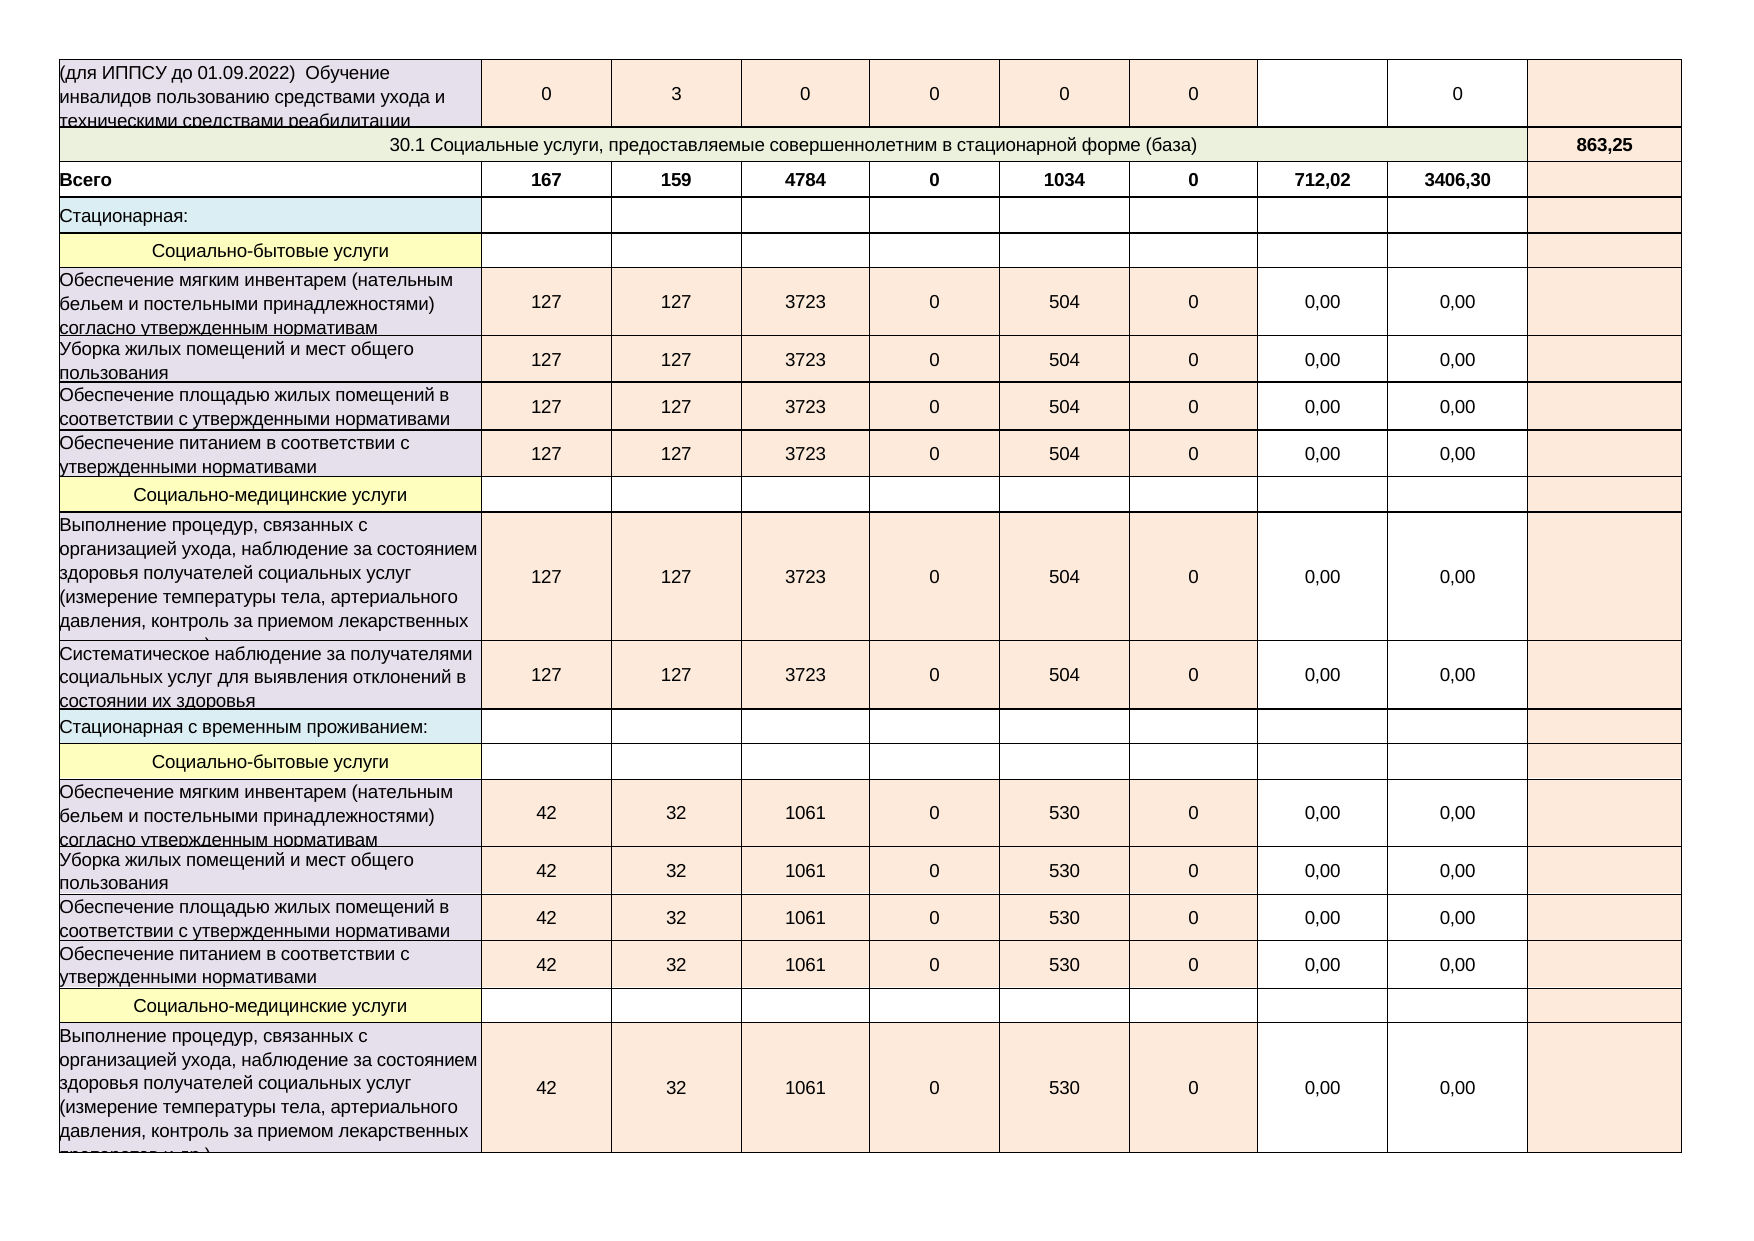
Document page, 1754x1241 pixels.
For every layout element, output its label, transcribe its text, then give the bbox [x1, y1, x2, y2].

table_cell [1682, 743, 1687, 778]
table_cell Стационарная: [60, 198, 481, 232]
table_cell 0 [870, 60, 999, 126]
table_cell [1528, 268, 1681, 335]
table_cell [1388, 198, 1527, 232]
table_cell 127 [612, 383, 741, 429]
table_cell 0,00 [1258, 780, 1387, 846]
table_cell [742, 477, 869, 511]
table_cell 42 [482, 1023, 611, 1152]
table_cell 504 [1000, 268, 1129, 335]
table_cell [1528, 710, 1681, 743]
table_cell [1130, 710, 1257, 743]
table_cell 0,00 [1258, 895, 1387, 940]
table_cell 3723 [742, 268, 869, 335]
table_cell 0 [1130, 336, 1257, 381]
table_cell 0,00 [1388, 780, 1527, 846]
table_cell [870, 710, 999, 743]
table_cell 0 [870, 162, 999, 196]
table_cell 0,00 [1388, 513, 1527, 640]
table_cell 0,00 [1258, 268, 1387, 335]
table_cell [612, 710, 741, 743]
table_cell [1258, 234, 1387, 267]
table_cell 530 [1000, 1023, 1129, 1152]
table_cell 0,00 [1388, 431, 1527, 476]
table_cell [1682, 267, 1687, 335]
table_cell [1528, 336, 1681, 381]
table_cell 0 [1130, 513, 1257, 640]
table_cell 1034 [1000, 162, 1129, 196]
table_cell 32 [612, 847, 741, 893]
table_cell 0,00 [1258, 941, 1387, 987]
table_cell 3723 [742, 513, 869, 640]
table_cell [742, 234, 869, 267]
table_cell [1258, 710, 1387, 743]
table_cell [1528, 477, 1681, 511]
table_cell 127 [482, 383, 611, 429]
table_cell 0 [870, 941, 999, 987]
table_cell (для ИППСУ до 01.09.2022) Обучение инвалидов пользованию средствами ухода и техническими средствами реабилитации [60, 60, 481, 126]
table_cell [870, 477, 999, 511]
table_cell Систематическое наблюдение за получателями социальных услуг для выявления отклонений в состоянии их здоровья [60, 641, 481, 708]
table_cell 32 [612, 1023, 741, 1152]
table_cell [1682, 335, 1687, 381]
table_cell [1528, 780, 1681, 846]
table_cell [482, 744, 611, 778]
table_cell [1682, 476, 1687, 511]
table_cell [612, 198, 741, 232]
table_cell 0,00 [1388, 1023, 1527, 1152]
table_cell Обеспечение питанием в соответствии с утвержденными нормативами [60, 431, 481, 476]
table_cell [1528, 941, 1681, 987]
table_cell 0 [1130, 895, 1257, 940]
table_cell 530 [1000, 895, 1129, 940]
table_cell [1682, 640, 1687, 708]
table_cell 504 [1000, 431, 1129, 476]
table_cell 42 [482, 847, 611, 893]
table_cell [1682, 161, 1687, 196]
table_cell [1388, 477, 1527, 511]
table_cell [1682, 779, 1687, 846]
table_cell Уборка жилых помещений и мест общего пользования [60, 336, 481, 381]
table_cell 0,00 [1388, 847, 1527, 893]
table_cell 4784 [742, 162, 869, 196]
table_cell [1000, 477, 1129, 511]
table_cell [742, 744, 869, 778]
table_cell 0,00 [1388, 268, 1527, 335]
table_cell [1000, 234, 1129, 267]
table_cell 127 [612, 513, 741, 640]
table_cell [1682, 940, 1687, 987]
table_cell Социально-бытовые услуги [60, 234, 481, 267]
table_cell 0 [1130, 1023, 1257, 1152]
table_cell 0,00 [1258, 336, 1387, 381]
table_cell [1258, 989, 1387, 1022]
table_cell 530 [1000, 941, 1129, 987]
table_cell Обеспечение площадью жилых помещений в соответствии с утвержденными нормативами [60, 895, 481, 940]
table_cell 127 [482, 431, 611, 476]
table_cell 0,00 [1388, 641, 1527, 708]
table_cell Социально-медицинские услуги [60, 477, 481, 511]
table_cell [1258, 744, 1387, 778]
table_cell Уборка жилых помещений и мест общего пользования [60, 847, 481, 893]
table_cell 0 [1130, 431, 1257, 476]
table_cell 159 [612, 162, 741, 196]
table_cell 0,00 [1388, 336, 1527, 381]
table_cell [1528, 60, 1681, 126]
table_cell 127 [612, 268, 741, 335]
table_cell Всего [60, 162, 481, 196]
table_cell 1061 [742, 941, 869, 987]
table_cell [1258, 477, 1387, 511]
table_cell 3723 [742, 383, 869, 429]
table_cell [1130, 477, 1257, 511]
table_cell 1061 [742, 780, 869, 846]
table_cell 0 [870, 1023, 999, 1152]
table_cell 127 [612, 641, 741, 708]
table_cell [1258, 198, 1387, 232]
table_cell [1682, 988, 1687, 1022]
table_cell [1528, 162, 1681, 196]
table_cell 0 [1130, 383, 1257, 429]
table_cell [870, 234, 999, 267]
table_cell 0 [1130, 60, 1257, 126]
table_cell [612, 989, 741, 1022]
table_cell 3723 [742, 336, 869, 381]
table_cell 32 [612, 895, 741, 940]
table_cell [1682, 511, 1687, 640]
table_cell 0,00 [1388, 941, 1527, 987]
table_cell [870, 744, 999, 778]
table_cell [1130, 198, 1257, 232]
table_cell 0 [1000, 60, 1129, 126]
table_cell 3723 [742, 641, 869, 708]
table_cell [612, 477, 741, 511]
table_cell [482, 477, 611, 511]
table_cell [1682, 126, 1687, 161]
table_cell [1258, 60, 1387, 126]
table_cell [482, 989, 611, 1022]
table_cell Обеспечение питанием в соответствии с утвержденными нормативами [60, 941, 481, 987]
table_cell [1682, 429, 1687, 476]
table_cell 0 [870, 780, 999, 846]
table_cell [1388, 710, 1527, 743]
table_cell [742, 198, 869, 232]
table_cell [1528, 198, 1681, 232]
table_cell 3723 [742, 431, 869, 476]
table_cell 167 [482, 162, 611, 196]
table_cell Стационарная с временным проживанием: [60, 710, 481, 743]
table_cell [1000, 710, 1129, 743]
table_cell 0 [870, 895, 999, 940]
table_cell 712,02 [1258, 162, 1387, 196]
table_cell [612, 234, 741, 267]
table_cell [1388, 744, 1527, 778]
table_cell 0 [742, 60, 869, 126]
table_cell 32 [612, 941, 741, 987]
table_cell Выполнение процедур, связанных с организацией ухода, наблюдение за состоянием здоровья получателей социальных услуг (измерение температуры тела, артериального давления, контроль за приемом лекарственных препаратов и др.) [60, 1023, 481, 1152]
table_cell [742, 989, 869, 1022]
table_cell 30.1 Социальные услуги, предоставляемые совершеннолетним в стационарной форме (база) [60, 128, 1527, 161]
table_cell 0,00 [1258, 513, 1387, 640]
table_cell [1528, 383, 1681, 429]
table_cell 530 [1000, 847, 1129, 893]
table_cell [1682, 196, 1687, 232]
table_cell 0,00 [1388, 895, 1527, 940]
table_cell [1130, 744, 1257, 778]
table_cell 0,00 [1258, 431, 1387, 476]
table_cell [1130, 989, 1257, 1022]
table_cell [1528, 641, 1681, 708]
table_cell Обеспечение мягким инвентарем (нательным бельем и постельными принадлежностями) согласно утвержденным нормативам [60, 268, 481, 335]
table_cell 0,00 [1258, 641, 1387, 708]
table_cell 3406,30 [1388, 162, 1527, 196]
table_cell 42 [482, 895, 611, 940]
table_cell [1388, 989, 1527, 1022]
table_cell [1528, 234, 1681, 267]
table_cell 0 [870, 641, 999, 708]
table_cell Обеспечение мягким инвентарем (нательным бельем и постельными принадлежностями) согласно утвержденным нормативам [60, 780, 481, 846]
table_cell 1061 [742, 895, 869, 940]
table_cell [1130, 234, 1257, 267]
table_cell 863,25 [1528, 128, 1681, 161]
table_cell Обеспечение площадью жилых помещений в соответствии с утвержденными нормативами [60, 383, 481, 429]
table_cell 0,00 [1258, 383, 1387, 429]
table_cell [1528, 1023, 1681, 1152]
table_cell [1682, 846, 1687, 893]
table_cell 127 [482, 641, 611, 708]
table_cell 0 [482, 60, 611, 126]
table_cell 0 [1130, 847, 1257, 893]
table_cell 127 [482, 513, 611, 640]
table_cell 0,00 [1258, 1023, 1387, 1152]
table_cell [1528, 847, 1681, 893]
table_cell 42 [482, 780, 611, 846]
table_cell [482, 198, 611, 232]
table_cell [1528, 989, 1681, 1022]
table_cell [1682, 59, 1687, 126]
table_cell 504 [1000, 513, 1129, 640]
table_cell 0 [870, 336, 999, 381]
table_cell 0 [870, 383, 999, 429]
table_cell [1000, 989, 1129, 1022]
table_cell 0 [870, 847, 999, 893]
table_cell Выполнение процедур, связанных с организацией ухода, наблюдение за состоянием здоровья получателей социальных услуг (измерение температуры тела, артериального давления, контроль за приемом лекарственных препаратов и др.) [60, 513, 481, 640]
table_cell [482, 710, 611, 743]
table_cell [1388, 234, 1527, 267]
table_cell Социально-бытовые услуги [60, 744, 481, 778]
table_cell [612, 744, 741, 778]
table_cell 0 [1130, 941, 1257, 987]
table_cell [1000, 198, 1129, 232]
table_cell 127 [482, 268, 611, 335]
table_cell 0 [1130, 780, 1257, 846]
table_cell 0 [870, 268, 999, 335]
table_cell [482, 234, 611, 267]
table_cell 0,00 [1258, 847, 1387, 893]
table_cell 42 [482, 941, 611, 987]
table_cell [1682, 708, 1687, 743]
table_cell 0 [870, 431, 999, 476]
table_cell 530 [1000, 780, 1129, 846]
table_cell [1528, 431, 1681, 476]
table_cell [1682, 232, 1687, 267]
table_cell 0,00 [1388, 383, 1527, 429]
table_cell 0 [870, 513, 999, 640]
table_cell 1061 [742, 1023, 869, 1152]
table_cell 504 [1000, 383, 1129, 429]
table_cell [1528, 744, 1681, 778]
table_cell 3 [612, 60, 741, 126]
table_cell 127 [612, 336, 741, 381]
table_cell 0 [1130, 641, 1257, 708]
table_cell 0 [1388, 60, 1527, 126]
table_cell Социально-медицинские услуги [60, 989, 481, 1022]
table_cell 127 [612, 431, 741, 476]
table_cell 504 [1000, 336, 1129, 381]
table_cell 0 [1130, 268, 1257, 335]
table_cell [1000, 744, 1129, 778]
table_cell 504 [1000, 641, 1129, 708]
table_cell [870, 198, 999, 232]
table_cell [1682, 1022, 1687, 1152]
table_cell 32 [612, 780, 741, 846]
table_cell 1061 [742, 847, 869, 893]
table_cell 127 [482, 336, 611, 381]
table_cell [1528, 895, 1681, 940]
table_cell 0 [1130, 162, 1257, 196]
table_cell [1682, 894, 1687, 940]
table_cell [870, 989, 999, 1022]
table_cell [1528, 513, 1681, 640]
table_cell [742, 710, 869, 743]
table_cell [1682, 381, 1687, 429]
